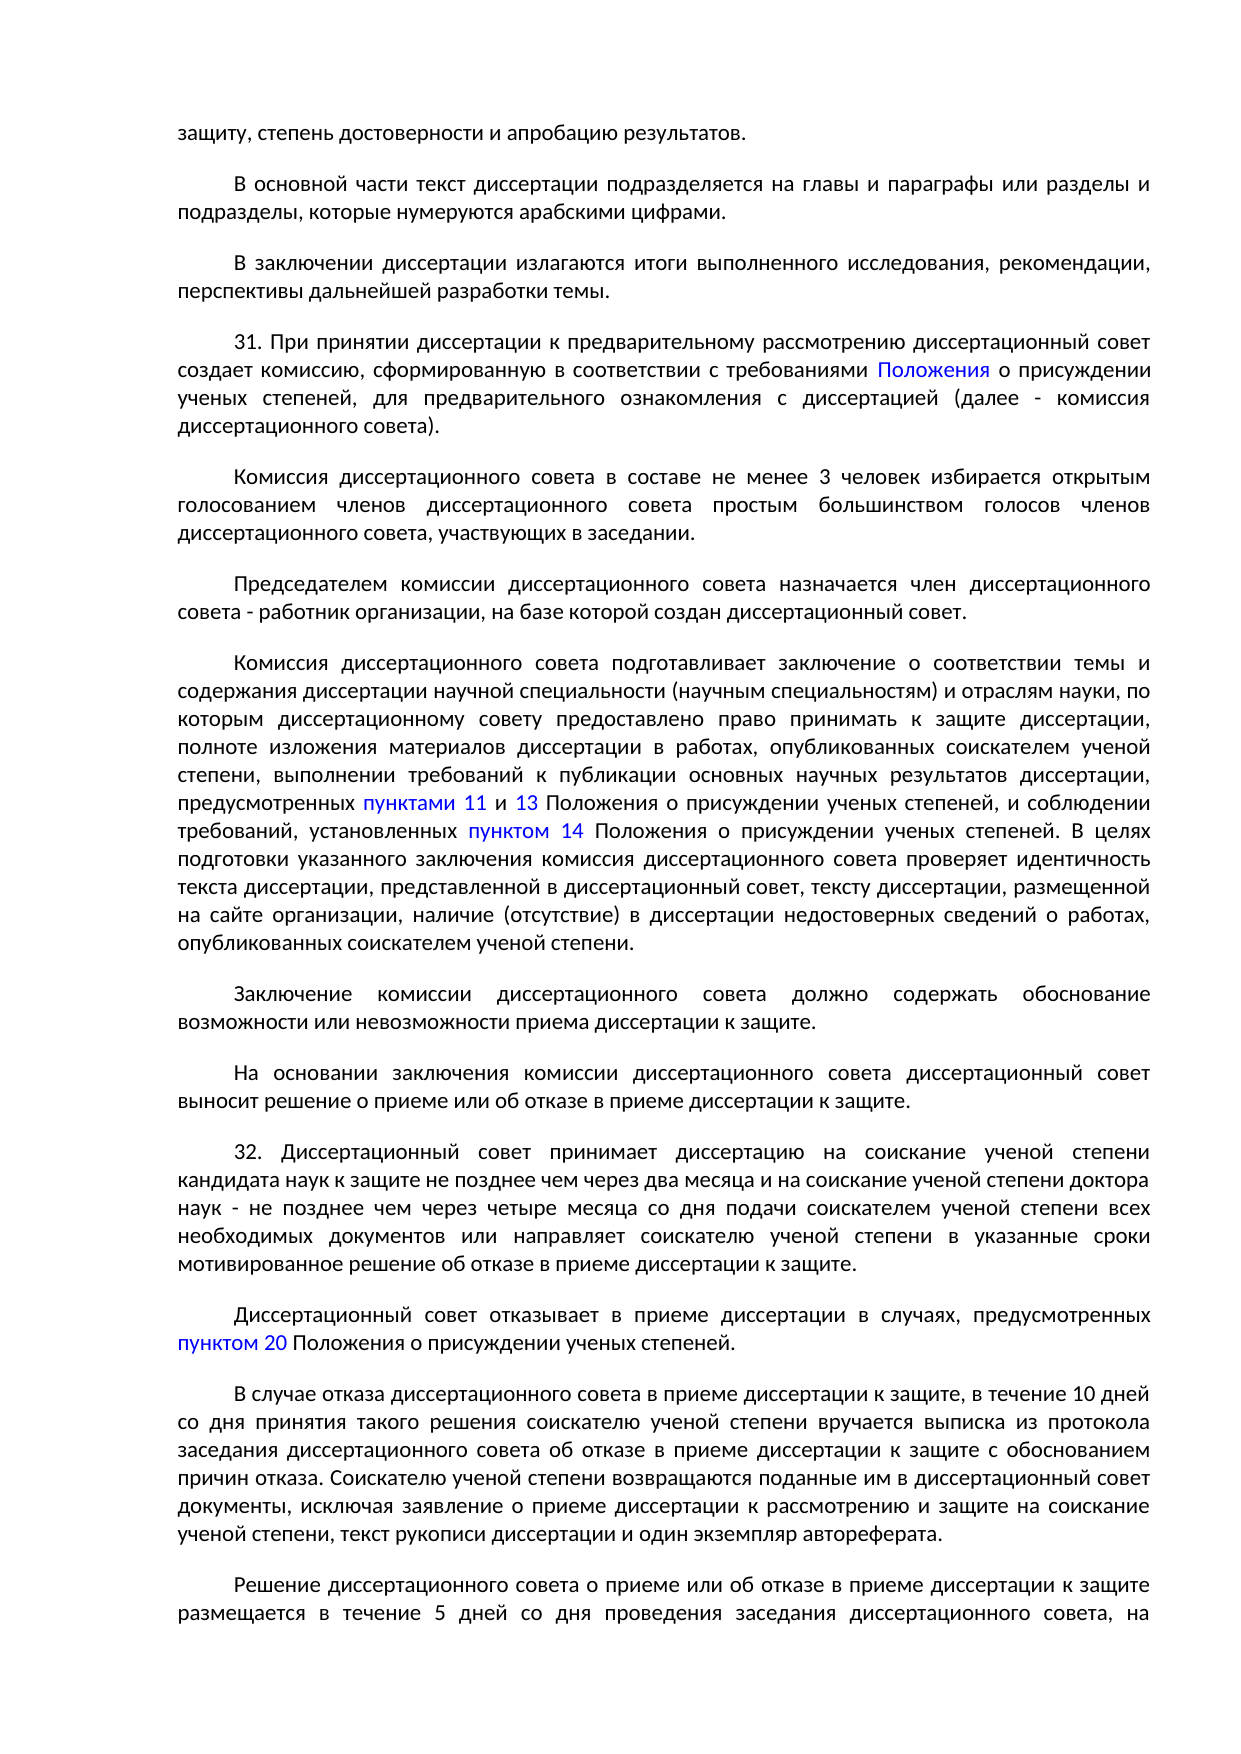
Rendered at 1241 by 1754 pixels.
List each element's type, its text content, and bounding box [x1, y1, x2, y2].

text Председателем комиссии диссертационного совета назначается член диссертационного совета - работник организации, на базе которой создан диссертационный совет. [177, 569, 1152, 625]
text В заключении диссертации излагаются итоги выполненного исследования, рекомендации, перспективы дальнейшей разработки темы. [177, 248, 1152, 304]
text 32. Диссертационный совет принимает диссертацию на соискание ученой степени кандидата наук к защите не позднее чем через два месяца и на соискание ученой степени доктора наук - не позднее чем через четыре месяца со дня подачи соискателем ученой степени всех необходимых документов или направляет соискателю ученой степени в указанные сроки мотивированное решение об отказе в приеме диссертации к защите. [177, 1137, 1152, 1277]
text 31. При принятии диссертации к предварительному рассмотрению диссертационный совет создает комиссию, сформированную в соответствии с требованиями Положения о присуждении ученых степеней, для предварительного ознакомления с диссертацией (далее - комиссия диссертационного совета). [177, 327, 1152, 439]
text На основании заключения комиссии диссертационного совета диссертационный совет выносит решение о приеме или об отказе в приеме диссертации к защите. [177, 1058, 1152, 1114]
text Заключение комиссии диссертационного совета должно содержать обоснование возможности или невозможности приема диссертации к защите. [177, 979, 1152, 1035]
text Диссертационный совет отказывает в приеме диссертации в случаях, предусмотренных пунктом 20 Положения о присуждении ученых степеней. [177, 1300, 1152, 1356]
text В случае отказа диссертационного совета в приеме диссертации к защите, в течение 10 дней со дня принятия такого решения соискателю ученой степени вручается выписка из протокола заседания диссертационного совета об отказе в приеме диссертации к защите с обоснованием причин отказа. Соискателю ученой степени возвращаются поданные им в диссертационный совет документы, исключая заявление о приеме диссертации к рассмотрению и защите на соискание ученой степени, текст рукописи диссертации и один экземпляр автореферата. [177, 1379, 1152, 1547]
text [177, 1570, 1152, 1626]
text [177, 118, 1152, 146]
text Комиссия диссертационного совета в составе не менее 3 человек избирается открытым голосованием членов диссертационного совета простым большинством голосов членов диссертационного совета, участвующих в заседании. [177, 462, 1152, 546]
text Комиссия диссертационного совета подготавливает заключение о соответствии темы и содержания диссертации научной специальности (научным специальностям) и отраслям науки, по которым диссертационному совету предоставлено право принимать к защите диссертации, полноте изложения материалов диссертации в работах, опубликованных соискателем ученой степени, выполнении требований к публикации основных научных результатов диссертации, предусмотренных пунктами 11 и 13 Положения о присуждении ученых степеней, и соблюдении требований, установленных пунктом 14 Положения о присуждении ученых степеней. В целях подготовки указанного заключения комиссия диссертационного совета проверяет идентичность текста диссертации, представленной в диссертационный совет, тексту диссертации, размещенной на сайте организации, наличие (отсутствие) в диссертации недостоверных сведений о работах, опубликованных соискателем ученой степени. [177, 648, 1152, 956]
text В основной части текст диссертации подразделяется на главы и параграфы или разделы и подразделы, которые нумеруются арабскими цифрами. [177, 169, 1152, 225]
